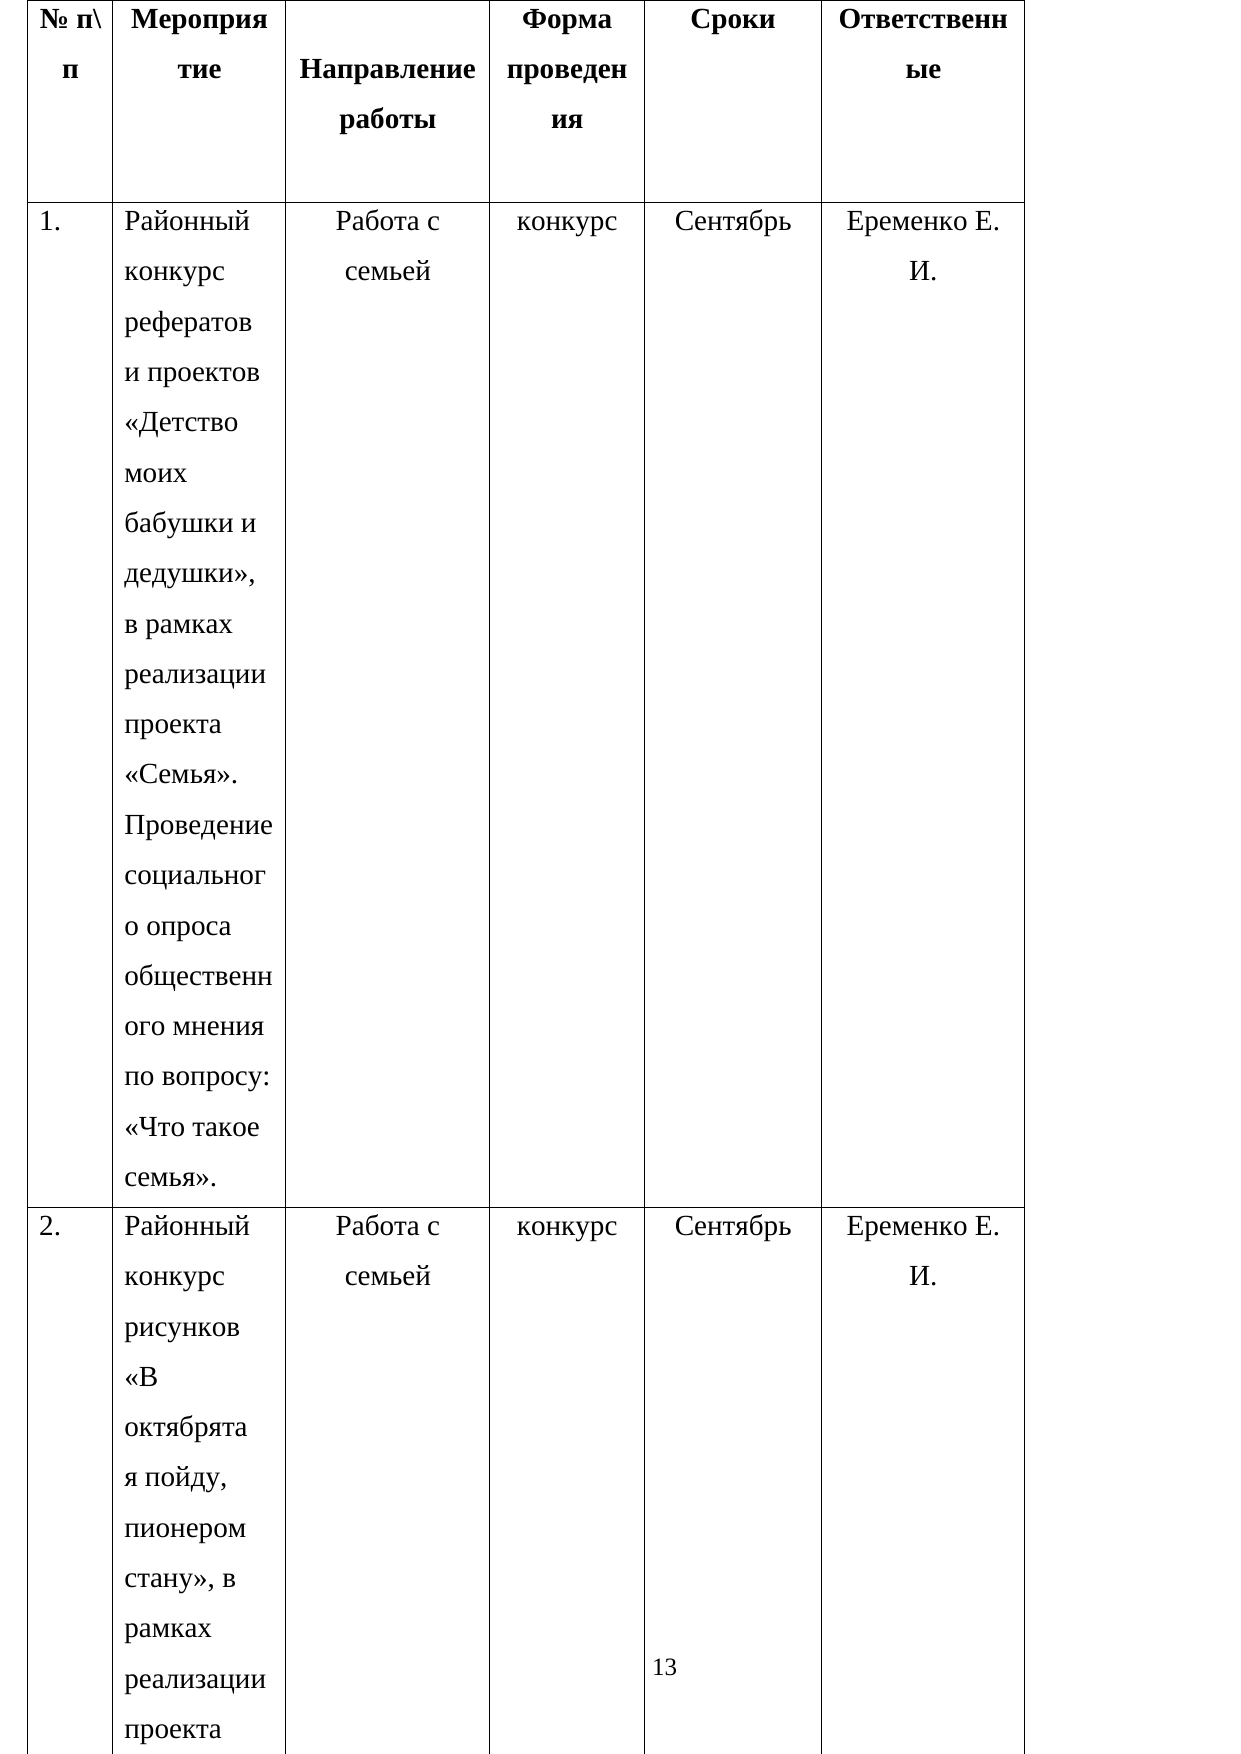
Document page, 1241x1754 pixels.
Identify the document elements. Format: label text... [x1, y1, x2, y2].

table_header Форма проведения [490, 1, 644, 202]
table_cell Работа с семьей [286, 1208, 489, 1754]
table_cell [28, 1208, 112, 1754]
table_header Направление работы [286, 1, 489, 202]
table_header Мероприятие [113, 1, 285, 202]
table_cell Еременко Е. И. [822, 1208, 1024, 1754]
table_header № п\п [28, 1, 112, 202]
table_header Сроки [645, 1, 821, 202]
table_header Ответственные [822, 1, 1024, 202]
table_cell Районный конкурс рисунков «В октябрята я пойду, пионером стану», в рамках реализации проекта «Семья». [113, 1208, 285, 1754]
table_cell Еременко Е. И. [822, 203, 1024, 1207]
table_cell [28, 203, 112, 1207]
table_cell Работа с семьей [286, 203, 489, 1207]
table_cell Районный конкурс рефератов и проектов «Детство моих бабушки и дедушки», в рамках реализации проекта «Семья». Проведение социального опроса общественного мнения по вопросу: «Что такое семья». [113, 203, 285, 1207]
table_cell Сентябрь [645, 1208, 821, 1754]
table_cell Сентябрь [645, 203, 821, 1207]
table_cell конкурс [490, 1208, 644, 1754]
table_cell конкурс [490, 203, 644, 1207]
